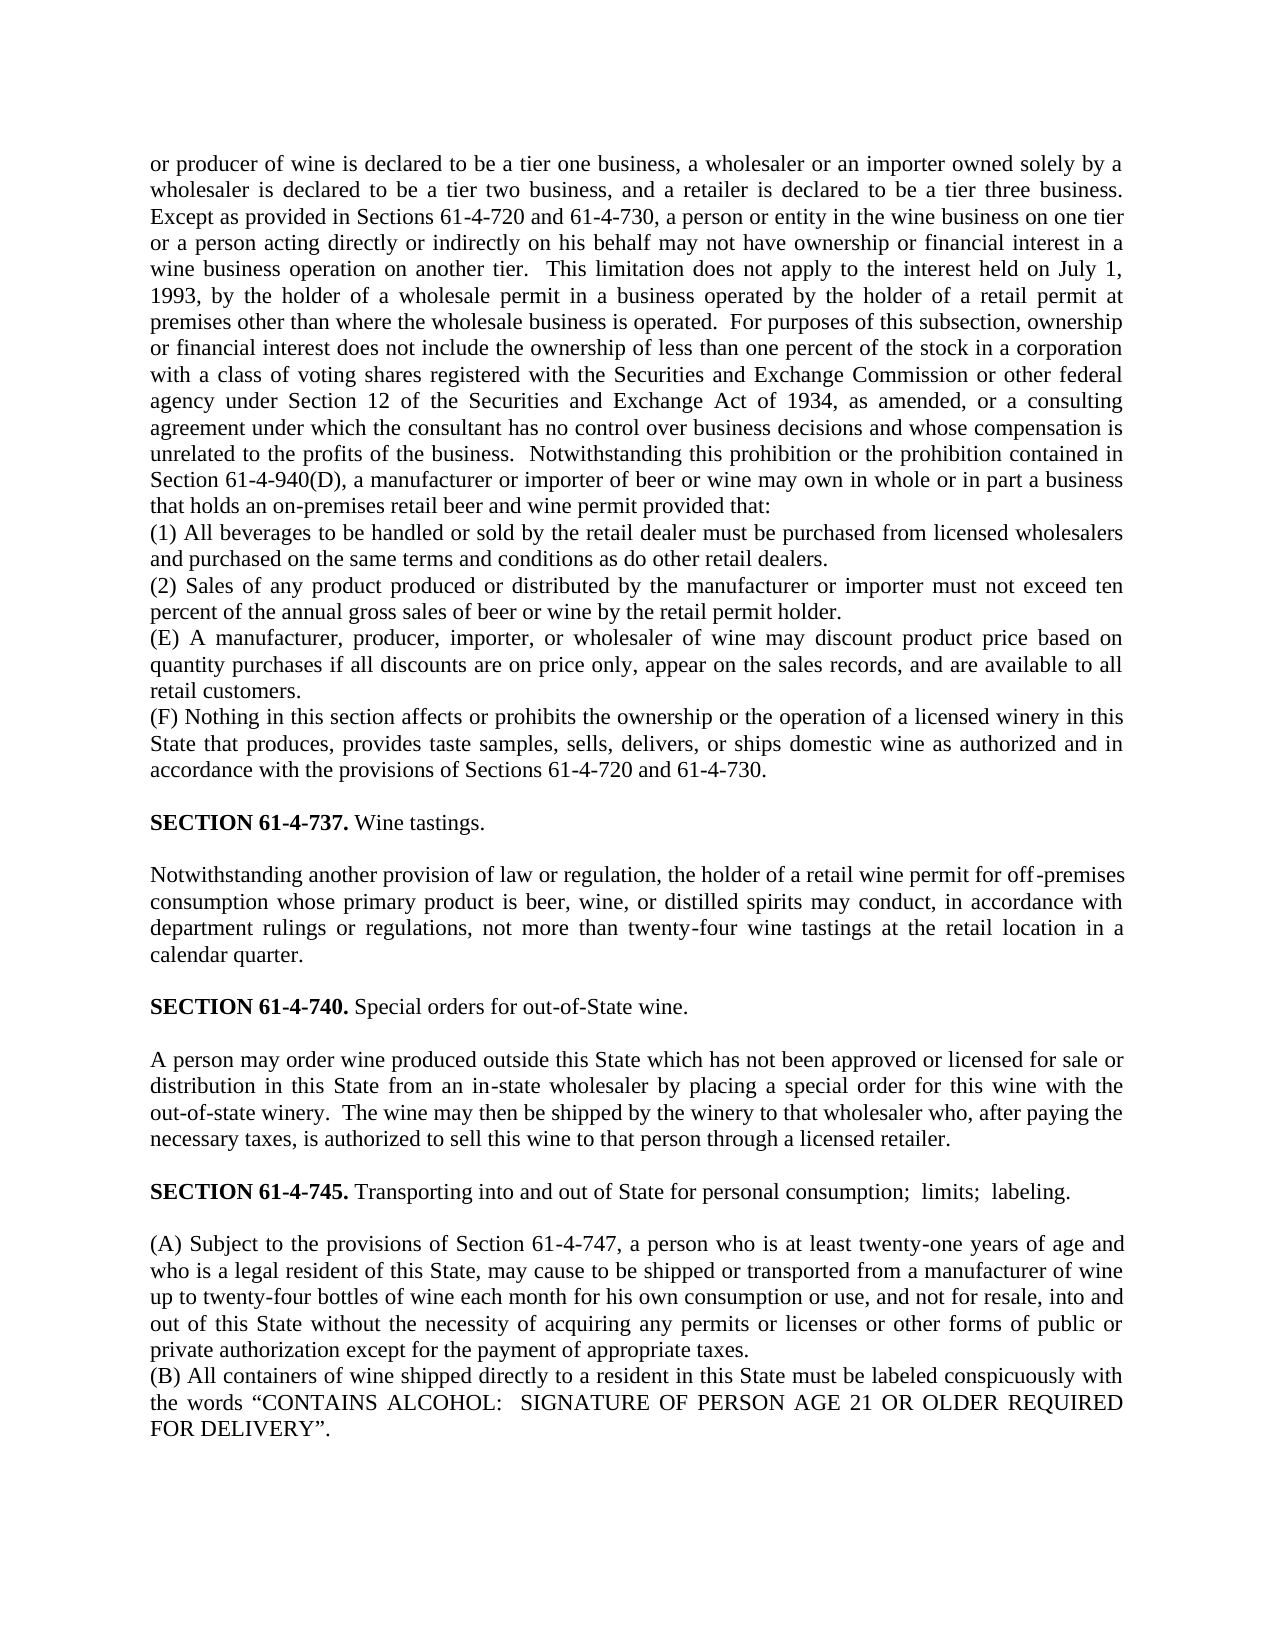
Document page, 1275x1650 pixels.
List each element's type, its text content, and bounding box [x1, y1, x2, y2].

text (1) All beverages to be handled or sold by the retail dealer must be purchased from licensed wholesalers and purchased on the same terms and conditions as do other retail dealers. [150, 519, 1125, 572]
text (E) A manufacturer, producer, importer, or wholesaler of wine may discount product price based on quantity purchases if all discounts are on price only, appear on the sales records, and are available to all retail customers. [150, 624, 1125, 703]
text (B) All containers of wine shipped directly to a resident in this State must be labeled conspicuously with the words “CONTAINS ALCOHOL: SIGNATURE OF PERSON AGE 21 OR OLDER REQUIRED FOR DELIVERY”. [150, 1362, 1125, 1441]
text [150, 150, 1125, 519]
text Notwithstanding another provision of law or regulation, the holder of a retail wine permit for off-premises consumption whose primary product is beer, wine, or distilled spirits may conduct, in accordance with department rulings or regulations, not more than twenty-four wine tastings at the retail location in a calendar quarter. [150, 862, 1125, 967]
text SECTION 61-4-745. Transporting into and out of State for personal consumption; limits; labeling. [150, 1178, 1125, 1204]
text (F) Nothing in this section affects or prohibits the ownership or the operation of a licensed winery in this State that produces, provides taste samples, sells, delivers, or ships domestic wine as authorized and in accordance with the provisions of Sections 61-4-720 and 61-4-730. [150, 703, 1125, 782]
text SECTION 61-4-737. Wine tastings. [150, 809, 1125, 835]
text SECTION 61-4-740. Special orders for out-of-State wine. [150, 993, 1125, 1020]
text (2) Sales of any product produced or distributed by the manufacturer or importer must not exceed ten percent of the annual gross sales of beer or wine by the retail permit holder. [150, 572, 1125, 624]
text (A) Subject to the provisions of Section 61-4-747, a person who is at least twenty-one years of age and who is a legal resident of this State, may cause to be shipped or transported from a manufacturer of wine up to twenty-four bottles of wine each month for his own consumption or use, and not for resale, into and out of this State without the necessity of acquiring any permits or licenses or other forms of public or private authorization except for the payment of appropriate taxes. [150, 1231, 1125, 1362]
text A person may order wine produced outside this State which has not been approved or licensed for sale or distribution in this State from an in-state wholesaler by placing a special order for this wine with the out-of-state winery. The wine may then be shipped by the winery to that wholesaler who, after paying the necessary taxes, is authorized to sell this wine to that person through a licensed retailer. [150, 1046, 1125, 1151]
